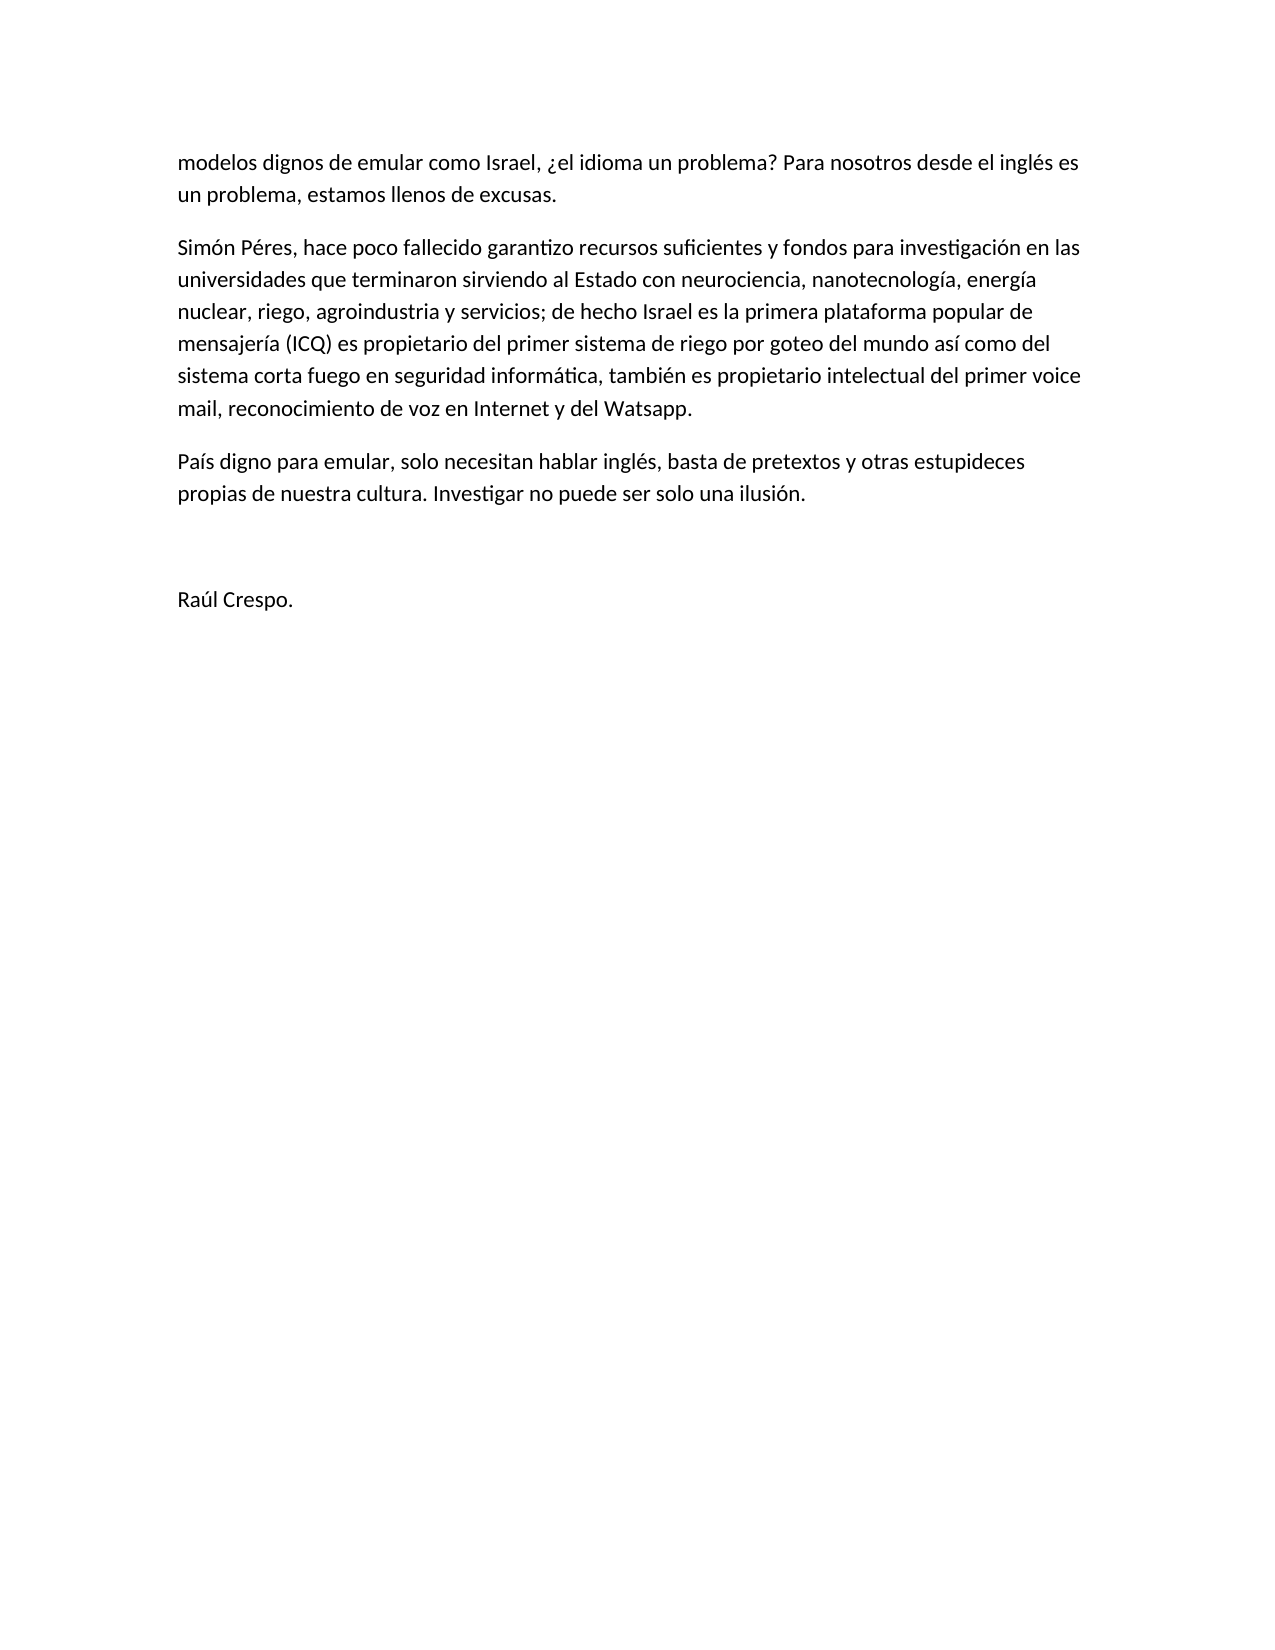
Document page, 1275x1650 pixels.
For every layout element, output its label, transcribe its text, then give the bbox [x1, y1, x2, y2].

text Raúl Crespo. [177, 585, 1098, 613]
text País digno para emular, solo necesitan hablar inglés, basta de pretextos y otras estupideces propias de nuestra cultura. Investigar no puede ser solo una ilusión. [177, 447, 1098, 507]
text Simón Péres, hace poco fallecido garantizo recursos suficientes y fondos para investigación en las universidades que terminaron sirviendo al Estado con neurociencia, nanotecnología, energía nuclear, riego, agroindustria y servicios; de hecho Israel es la primera plataforma popular de mensajería (ICQ) es propietario del primer sistema de riego por goteo del mundo así como del sistema corta fuego en seguridad informática, también es propietario intelectual del primer voice mail, reconocimiento de voz en Internet y del Watsapp. [177, 233, 1098, 422]
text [177, 148, 1098, 208]
